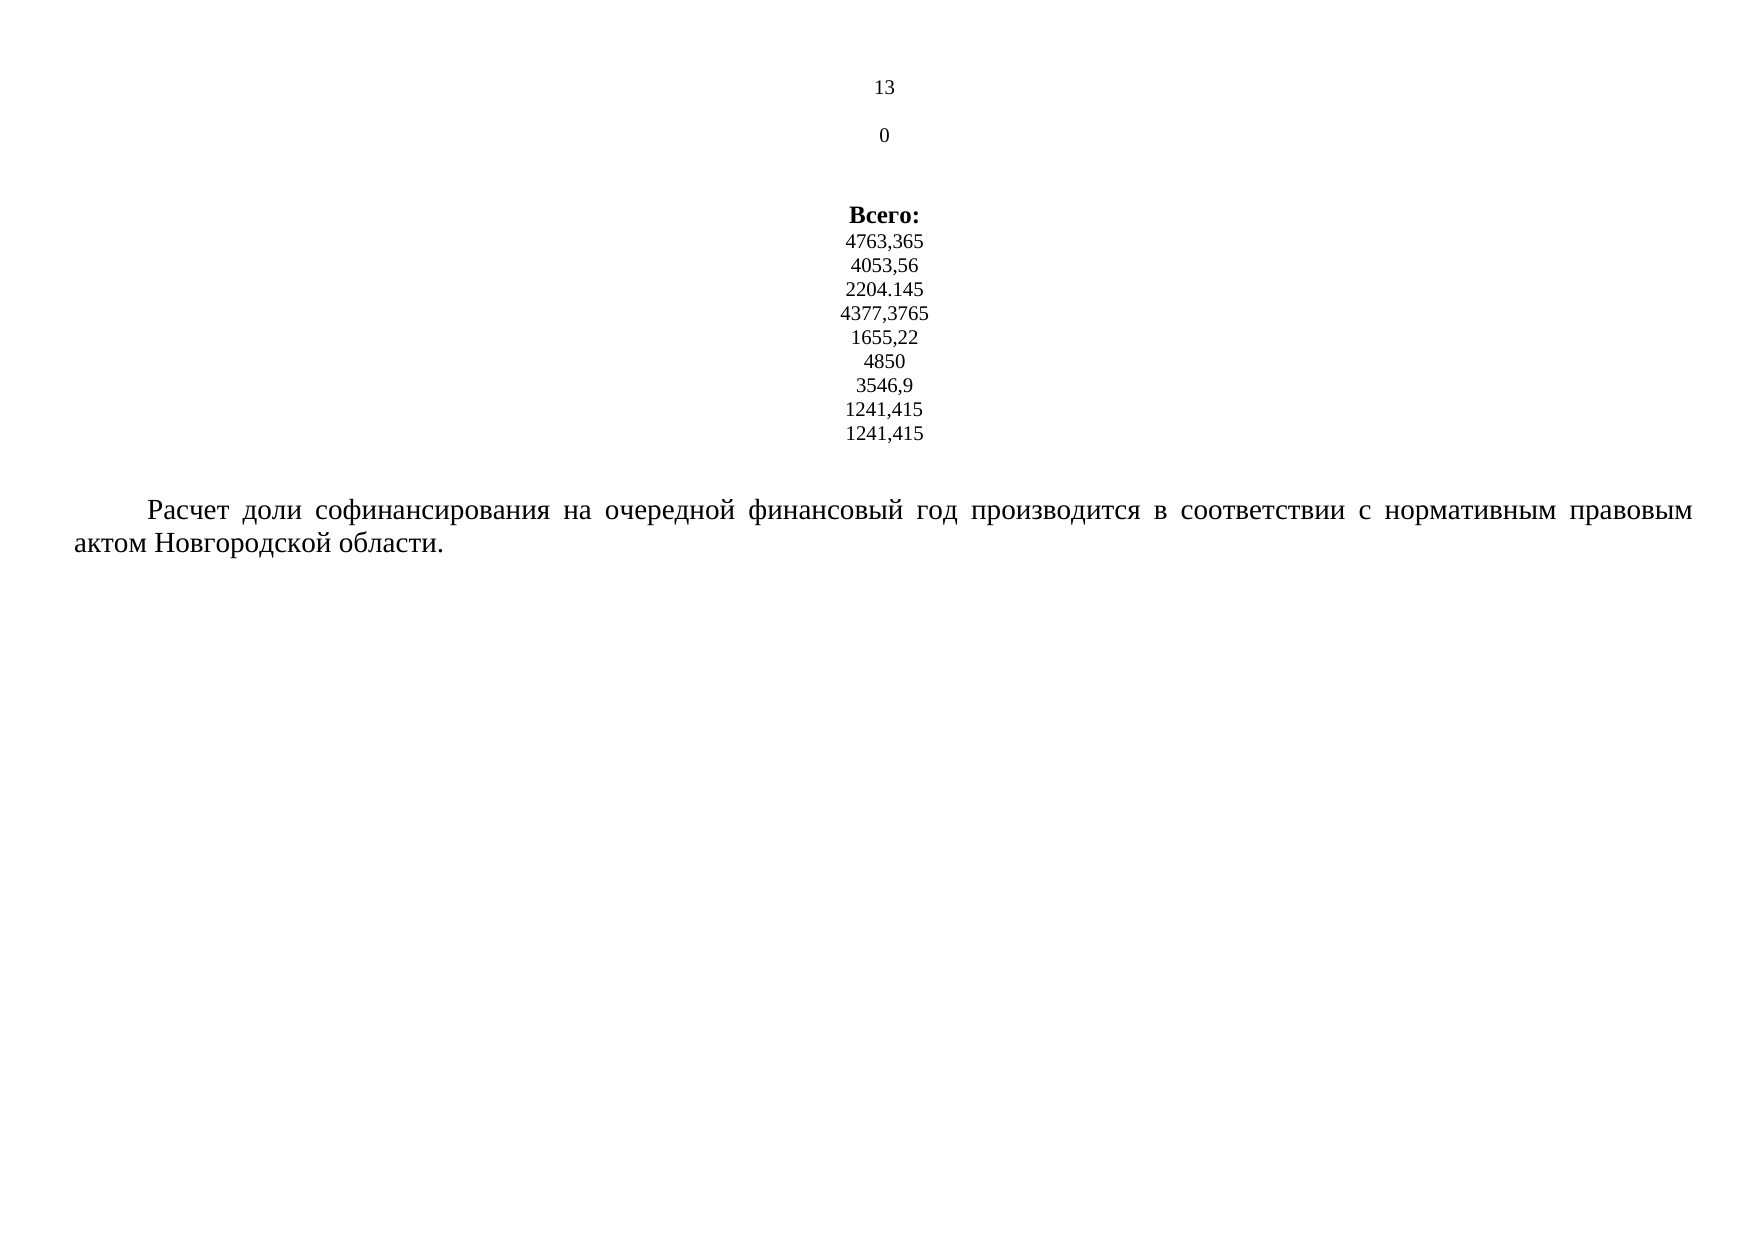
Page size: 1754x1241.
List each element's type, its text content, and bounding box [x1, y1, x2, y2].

text Расчет доли софинансирования на очередной финансовый год производится в соответствии с нормативным правовым актом Новгородской области. [74, 492, 1695, 559]
